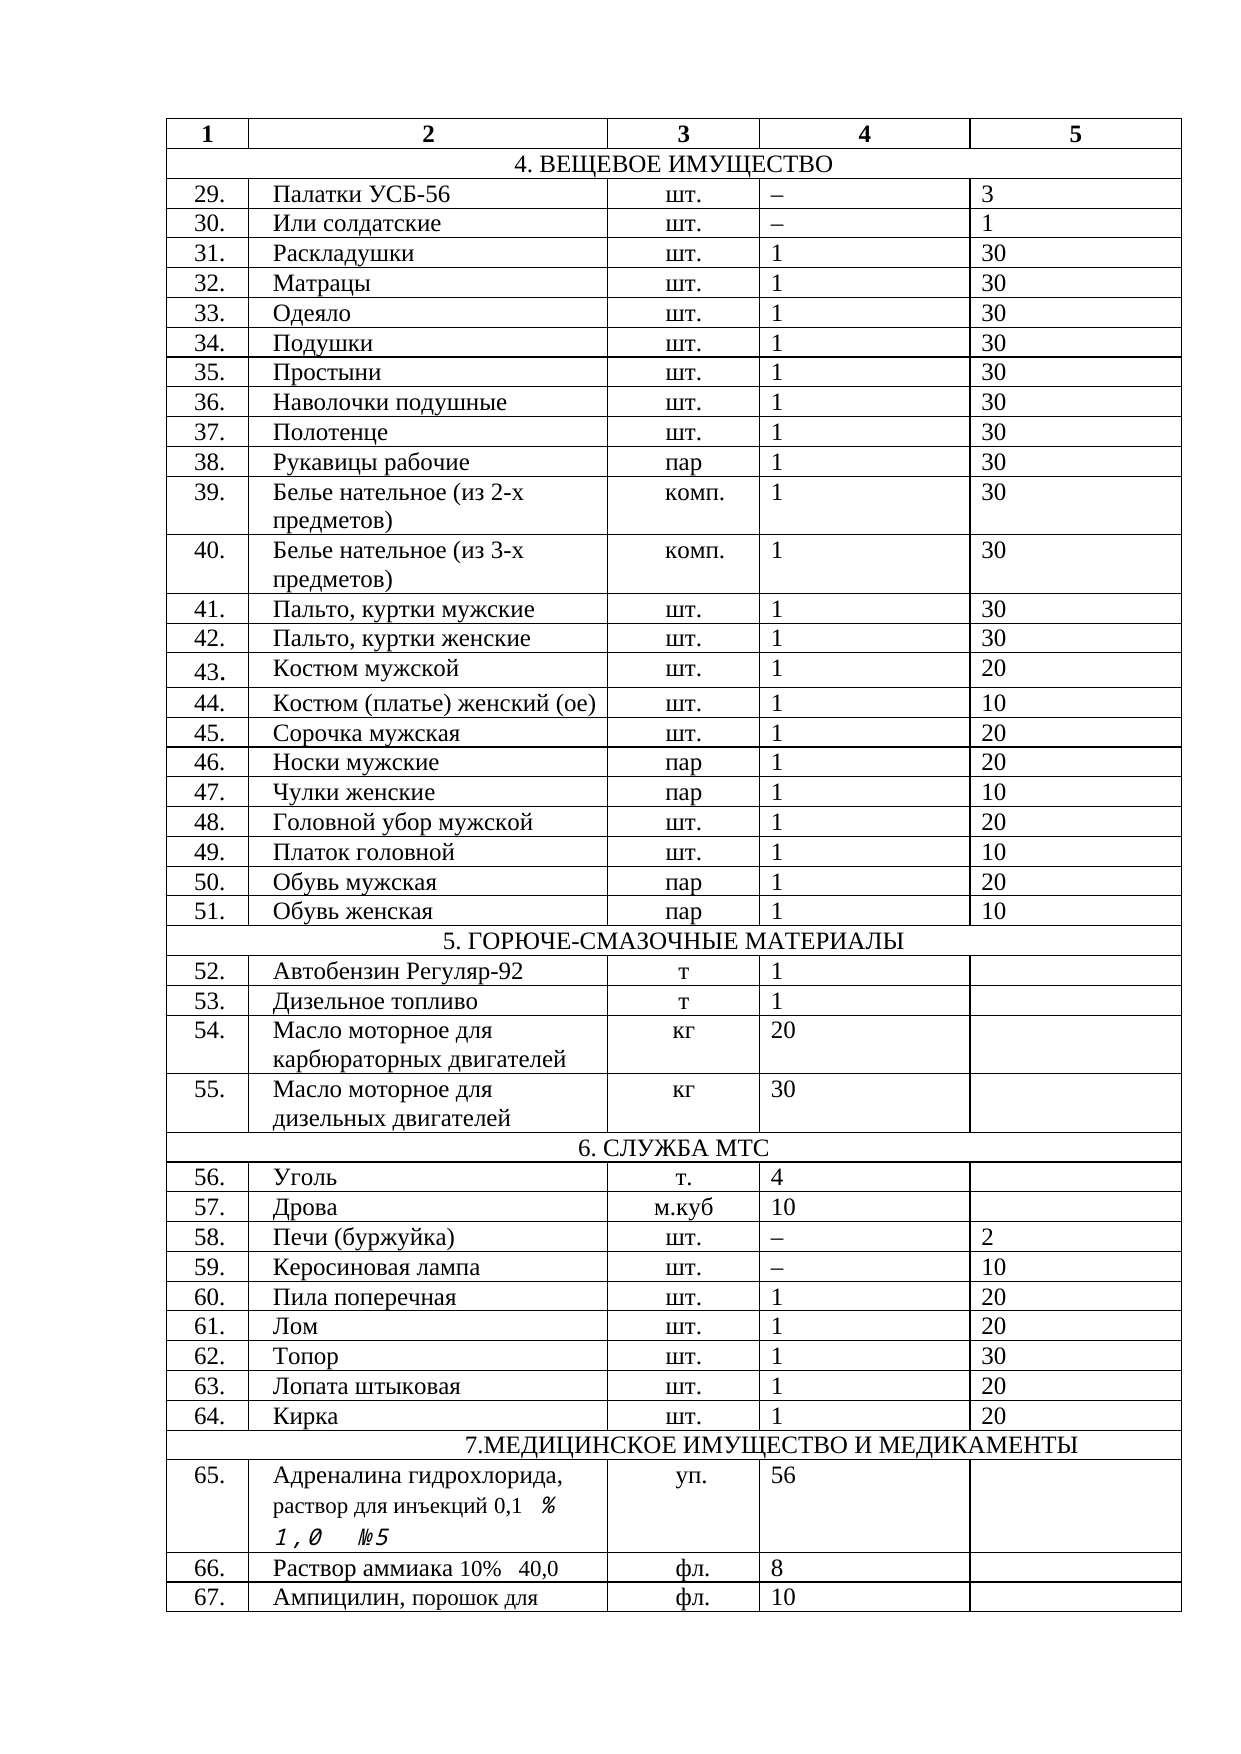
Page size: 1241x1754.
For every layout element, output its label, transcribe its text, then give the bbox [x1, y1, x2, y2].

table_cell 54. [167, 1016, 248, 1073]
table_cell 30. [167, 209, 248, 237]
table_cell [971, 986, 1181, 1014]
table_cell 63. [167, 1371, 248, 1400]
table_cell Топор [249, 1341, 607, 1370]
table_cell шт. [608, 179, 759, 207]
table_cell [971, 1583, 1181, 1611]
table_cell 20 [971, 653, 1181, 687]
table_cell 36. [167, 387, 248, 416]
table_cell 1 [760, 238, 969, 267]
table_cell 56 [760, 1460, 969, 1552]
table_cell 55. [167, 1074, 248, 1132]
table_cell кг [608, 1074, 759, 1132]
table_cell Керосиновая лампа [249, 1252, 607, 1281]
table_cell 7.МЕДИЦИНСКОЕ ИМУЩЕСТВО И МЕДИКАМЕНТЫ [167, 1431, 1181, 1459]
table_cell Пальто, куртки женские [249, 624, 607, 652]
table_cell 46. [167, 748, 248, 776]
table_cell 20 [971, 867, 1181, 895]
table_cell Белье нательное (из 2-х предметов) [249, 477, 607, 534]
table_cell 40. [167, 535, 248, 593]
table_cell шт. [608, 328, 759, 356]
table_cell шт. [608, 1401, 759, 1429]
table_cell т [608, 956, 759, 985]
table_cell Дрова [249, 1192, 607, 1221]
table_cell 30 [971, 358, 1181, 386]
table_cell Палатки УСБ-56 [249, 179, 607, 207]
table_cell Наволочки подушные [249, 387, 607, 416]
table_cell шт. [608, 1222, 759, 1251]
table_cell [971, 956, 1181, 985]
table_cell 1 [760, 387, 969, 416]
table_cell 49. [167, 837, 248, 866]
table_cell 4. ВЕЩЕВОЕ ИМУЩЕСТВО [167, 149, 1181, 178]
table_cell 51. [167, 896, 248, 925]
table_cell Кирка [249, 1401, 607, 1429]
table_cell 6. СЛУЖБА МТС [167, 1133, 1181, 1161]
table_cell 30 [971, 417, 1181, 446]
table_cell – [760, 179, 969, 207]
table_cell 32. [167, 268, 248, 297]
table_cell пар [608, 748, 759, 776]
table_cell 30 [971, 477, 1181, 534]
table_cell 5 [971, 119, 1181, 148]
table_cell [971, 1163, 1181, 1191]
table_cell 61. [167, 1311, 248, 1340]
table_cell 20 [971, 1371, 1181, 1400]
table_cell 37. [167, 417, 248, 446]
table_cell Пила поперечная [249, 1282, 607, 1310]
table_cell шт. [608, 209, 759, 237]
table_cell 20 [971, 748, 1181, 776]
table_cell фл. [608, 1553, 759, 1581]
table_cell пар [608, 896, 759, 925]
table_cell шт. [608, 1371, 759, 1400]
table_cell Обувь мужская [249, 867, 607, 895]
table_cell 35. [167, 358, 248, 386]
table_cell 31. [167, 238, 248, 267]
table_cell 10 [971, 837, 1181, 866]
table_cell – [760, 1222, 969, 1251]
table_cell Головной убор мужской [249, 807, 607, 836]
table_cell 4 [760, 119, 969, 148]
table_cell Рукавицы рабочие [249, 447, 607, 476]
table_cell Печи (буржуйка) [249, 1222, 607, 1251]
table_cell 33. [167, 298, 248, 327]
table_cell 20 [971, 718, 1181, 746]
table_cell комп. [608, 477, 759, 534]
table_cell 1 [760, 986, 969, 1014]
table_cell 1 [760, 837, 969, 866]
table_cell Автобензин Регуляр-92 [249, 956, 607, 985]
table_cell Белье нательное (из 3-х предметов) [249, 535, 607, 593]
table_cell 44. [167, 688, 248, 717]
table_cell 1 [760, 867, 969, 895]
table_cell шт. [608, 1341, 759, 1370]
table_cell 1 [167, 119, 248, 148]
table_cell 52. [167, 956, 248, 985]
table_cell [249, 1583, 607, 1611]
table_cell 10 [760, 1583, 969, 1611]
table_cell 30 [971, 624, 1181, 652]
table_cell шт. [608, 238, 759, 267]
table_cell 34. [167, 328, 248, 356]
table_cell 5. ГОРЮЧЕ-СМАЗОЧНЫЕ МАТЕРИАЛЫ [167, 926, 1181, 955]
table_cell 30 [971, 298, 1181, 327]
table_cell 59. [167, 1252, 248, 1281]
table_cell 20 [971, 1311, 1181, 1340]
table_cell 30 [971, 535, 1181, 593]
table_cell Чулки женские [249, 777, 607, 806]
table_cell Дизельное топливо [249, 986, 607, 1014]
table_cell 1 [760, 624, 969, 652]
table_cell 65. [167, 1460, 248, 1552]
table_cell Масло моторное для карбюраторных двигателей [249, 1016, 607, 1073]
table_cell 53. [167, 986, 248, 1014]
table_cell 1 [760, 807, 969, 836]
table_cell 67. [167, 1583, 248, 1611]
table_cell [971, 1460, 1181, 1552]
table_cell 47. [167, 777, 248, 806]
table_cell 20 [760, 1016, 969, 1073]
table_cell т. [608, 1163, 759, 1191]
table_cell [971, 1553, 1181, 1581]
table_cell м.куб [608, 1192, 759, 1221]
table_cell 1 [760, 777, 969, 806]
table_cell Адреналина гидрохлорида, раствор для инъекций 0,1 % 1,0 №5 [249, 1460, 607, 1552]
table_cell пар [608, 447, 759, 476]
table_cell Пальто, куртки мужские [249, 594, 607, 622]
table_cell 1 [760, 718, 969, 746]
table_cell комп. [608, 535, 759, 593]
table_cell Сорочка мужская [249, 718, 607, 746]
table_cell 56. [167, 1163, 248, 1191]
table_cell 48. [167, 807, 248, 836]
table_cell 30 [971, 328, 1181, 356]
table_cell 30 [971, 387, 1181, 416]
table_cell Одеяло [249, 298, 607, 327]
table_cell 1 [760, 358, 969, 386]
table_cell 3 [971, 179, 1181, 207]
table_cell 30 [971, 268, 1181, 297]
table_cell 1 [971, 209, 1181, 237]
table_cell Носки мужские [249, 748, 607, 776]
table_cell шт. [608, 417, 759, 446]
table_cell 1 [760, 417, 969, 446]
table_cell 62. [167, 1341, 248, 1370]
table_cell шт. [608, 594, 759, 622]
table_cell Уголь [249, 1163, 607, 1191]
table_cell шт. [608, 1282, 759, 1310]
table_cell пар [608, 867, 759, 895]
table_cell шт. [608, 653, 759, 687]
table_cell 20 [971, 807, 1181, 836]
table_cell 30 [971, 447, 1181, 476]
table_cell Обувь женская [249, 896, 607, 925]
table_cell [971, 1016, 1181, 1073]
table_cell шт. [608, 358, 759, 386]
table_cell 10 [971, 777, 1181, 806]
table_cell Простыни [249, 358, 607, 386]
table_cell Раскладушки [249, 238, 607, 267]
table_cell 45. [167, 718, 248, 746]
table_cell 2 [249, 119, 607, 148]
table_cell 30 [971, 594, 1181, 622]
table_cell т [608, 986, 759, 1014]
table_cell 1 [760, 268, 969, 297]
table_cell Матрацы [249, 268, 607, 297]
table_cell Костюм мужской [249, 653, 607, 687]
table_cell шт. [608, 387, 759, 416]
table_cell 20 [971, 1282, 1181, 1310]
table_cell – [760, 1252, 969, 1281]
table_cell Полотенце [249, 417, 607, 446]
table_cell 1 [760, 956, 969, 985]
table_cell 30 [760, 1074, 969, 1132]
table_cell 1 [760, 1371, 969, 1400]
table_cell Лом [249, 1311, 607, 1340]
table_cell шт. [608, 624, 759, 652]
table_cell кг [608, 1016, 759, 1073]
table_cell [971, 1192, 1181, 1221]
table_cell фл. [608, 1583, 759, 1611]
table_cell Подушки [249, 328, 607, 356]
table_cell шт. [608, 298, 759, 327]
table_cell 1 [760, 477, 969, 534]
table_cell 50. [167, 867, 248, 895]
table_cell Платок головной [249, 837, 607, 866]
table_cell уп. [608, 1460, 759, 1552]
table_cell 43. [167, 653, 248, 687]
table_cell 42. [167, 624, 248, 652]
table_cell 1 [760, 1341, 969, 1370]
table_cell 60. [167, 1282, 248, 1310]
table_cell 1 [760, 896, 969, 925]
table_cell 30 [971, 1341, 1181, 1370]
table_cell 10 [971, 896, 1181, 925]
table_cell 38. [167, 447, 248, 476]
table_cell 20 [971, 1401, 1181, 1429]
table_cell 1 [760, 594, 969, 622]
table_cell шт. [608, 718, 759, 746]
table_cell Лопата штыковая [249, 1371, 607, 1400]
table_cell 10 [971, 1252, 1181, 1281]
table_cell Или солдатские [249, 209, 607, 237]
table_cell 1 [760, 447, 969, 476]
table_cell шт. [608, 807, 759, 836]
table_cell шт. [608, 837, 759, 866]
table_cell 1 [760, 748, 969, 776]
table_cell 4 [760, 1163, 969, 1191]
table_cell 1 [760, 1282, 969, 1310]
table_cell 1 [760, 653, 969, 687]
table_cell Масло моторное для дизельных двигателей [249, 1074, 607, 1132]
table_cell 57. [167, 1192, 248, 1221]
table_cell 10 [760, 1192, 969, 1221]
table_cell 66. [167, 1553, 248, 1581]
table_cell 29. [167, 179, 248, 207]
table_cell 1 [760, 1401, 969, 1429]
table_cell 1 [760, 1311, 969, 1340]
table_cell 1 [760, 688, 969, 717]
table_cell – [760, 209, 969, 237]
table_cell шт. [608, 1252, 759, 1281]
table_cell [971, 1074, 1181, 1132]
table_cell Раствор аммиака 10% 40,0 [249, 1553, 607, 1581]
table_cell 1 [760, 298, 969, 327]
table_cell шт. [608, 688, 759, 717]
table_cell шт. [608, 268, 759, 297]
table_cell 2 [971, 1222, 1181, 1251]
table_cell 3 [608, 119, 759, 148]
table_cell пар [608, 777, 759, 806]
table_cell Костюм (платье) женский (ое) [249, 688, 607, 717]
table_cell 41. [167, 594, 248, 622]
table_cell 39. [167, 477, 248, 534]
table_cell 1 [760, 535, 969, 593]
table_cell шт. [608, 1311, 759, 1340]
table_cell 8 [760, 1553, 969, 1581]
table_cell 1 [760, 328, 969, 356]
table_cell 10 [971, 688, 1181, 717]
table_cell 30 [971, 238, 1181, 267]
table_cell 58. [167, 1222, 248, 1251]
table_cell 64. [167, 1401, 248, 1429]
